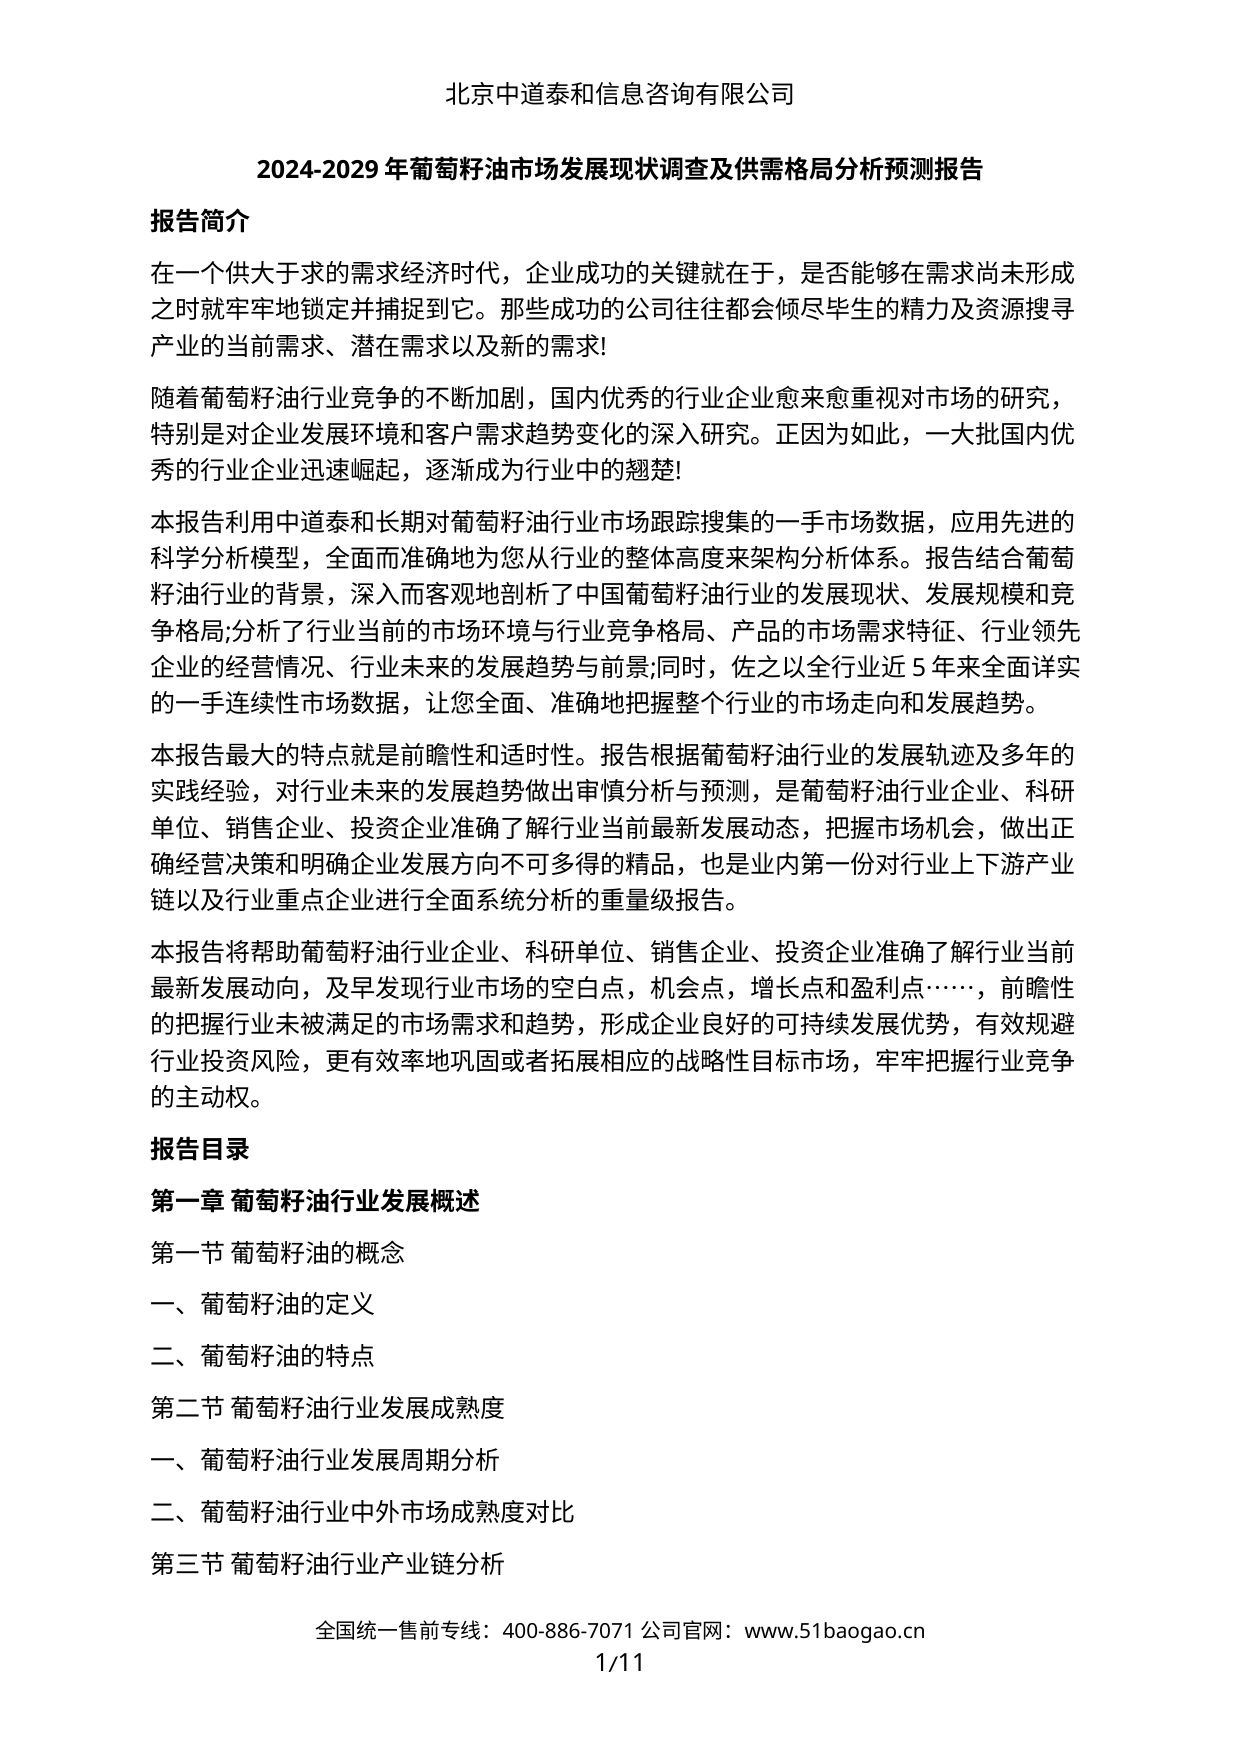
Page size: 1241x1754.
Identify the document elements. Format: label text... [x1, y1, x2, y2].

text 随着葡萄籽油行业竞争的不断加剧，国内优秀的行业企业愈来愈重视对市场的研究，特别是对企业发展环境和客户需求趋势变化的深入研究。正因为如此，一大批国内优秀的行业企业迅速崛起，逐渐成为行业中的翘楚! [150, 378, 1090, 487]
text 第三节 葡萄籽油行业产业链分析 [150, 1544, 1090, 1581]
text 在一个供大于求的需求经济时代，企业成功的关键就在于，是否能够在需求尚未形成之时就牢牢地锁定并捕捉到它。那些成功的公司往往都会倾尽毕生的精力及资源搜寻产业的当前需求、潜在需求以及新的需求! [150, 254, 1090, 362]
text 本报告最大的特点就是前瞻性和适时性。报告根据葡萄籽油行业的发展轨迹及多年的实践经验，对行业未来的发展趋势做出审慎分析与预测，是葡萄籽油行业企业、科研单位、销售企业、投资企业准确了解行业当前最新发展动态，把握市场机会，做出正确经营决策和明确企业发展方向不可多得的精品，也是业内第一份对行业上下游产业链以及行业重点企业进行全面系统分析的重量级报告。 [150, 736, 1090, 917]
text 本报告利用中道泰和长期对葡萄籽油行业市场跟踪搜集的一手市场数据，应用先进的科学分析模型，全面而准确地为您从行业的整体高度来架构分析体系。报告结合葡萄籽油行业的背景，深入而客观地剖析了中国葡萄籽油行业的发展现状、发展规模和竞争格局;分析了行业当前的市场环境与行业竞争格局、产品的市场需求特征、行业领先企业的经营情况、行业未来的发展趋势与前景;同时，佐之以全行业近5年来全面详实的一手连续性市场数据，让您全面、准确地把握整个行业的市场走向和发展趋势。 [150, 502, 1090, 720]
text 一、葡萄籽油的定义 [150, 1285, 1090, 1321]
text 报告简介 [150, 202, 1090, 238]
text 二、葡萄籽油行业中外市场成熟度对比 [150, 1492, 1090, 1529]
text 第一章 葡萄籽油行业发展概述 [150, 1181, 1090, 1217]
text 2024-2029年葡萄籽油市场发展现状调查及供需格局分析预测报告 [150, 150, 1090, 186]
text 第一节 葡萄籽油的概念 [150, 1233, 1090, 1269]
text 一、葡萄籽油行业发展周期分析 [150, 1441, 1090, 1477]
text 本报告将帮助葡萄籽油行业企业、科研单位、销售企业、投资企业准确了解行业当前最新发展动向，及早发现行业市场的空白点，机会点，增长点和盈利点……，前瞻性的把握行业未被满足的市场需求和趋势，形成企业良好的可持续发展优势，有效规避行业投资风险，更有效率地巩固或者拓展相应的战略性目标市场，牢牢把握行业竞争的主动权。 [150, 932, 1090, 1114]
text 二、葡萄籽油的特点 [150, 1337, 1090, 1373]
text 报告目录 [150, 1129, 1090, 1166]
text 第二节 葡萄籽油行业发展成熟度 [150, 1389, 1090, 1425]
